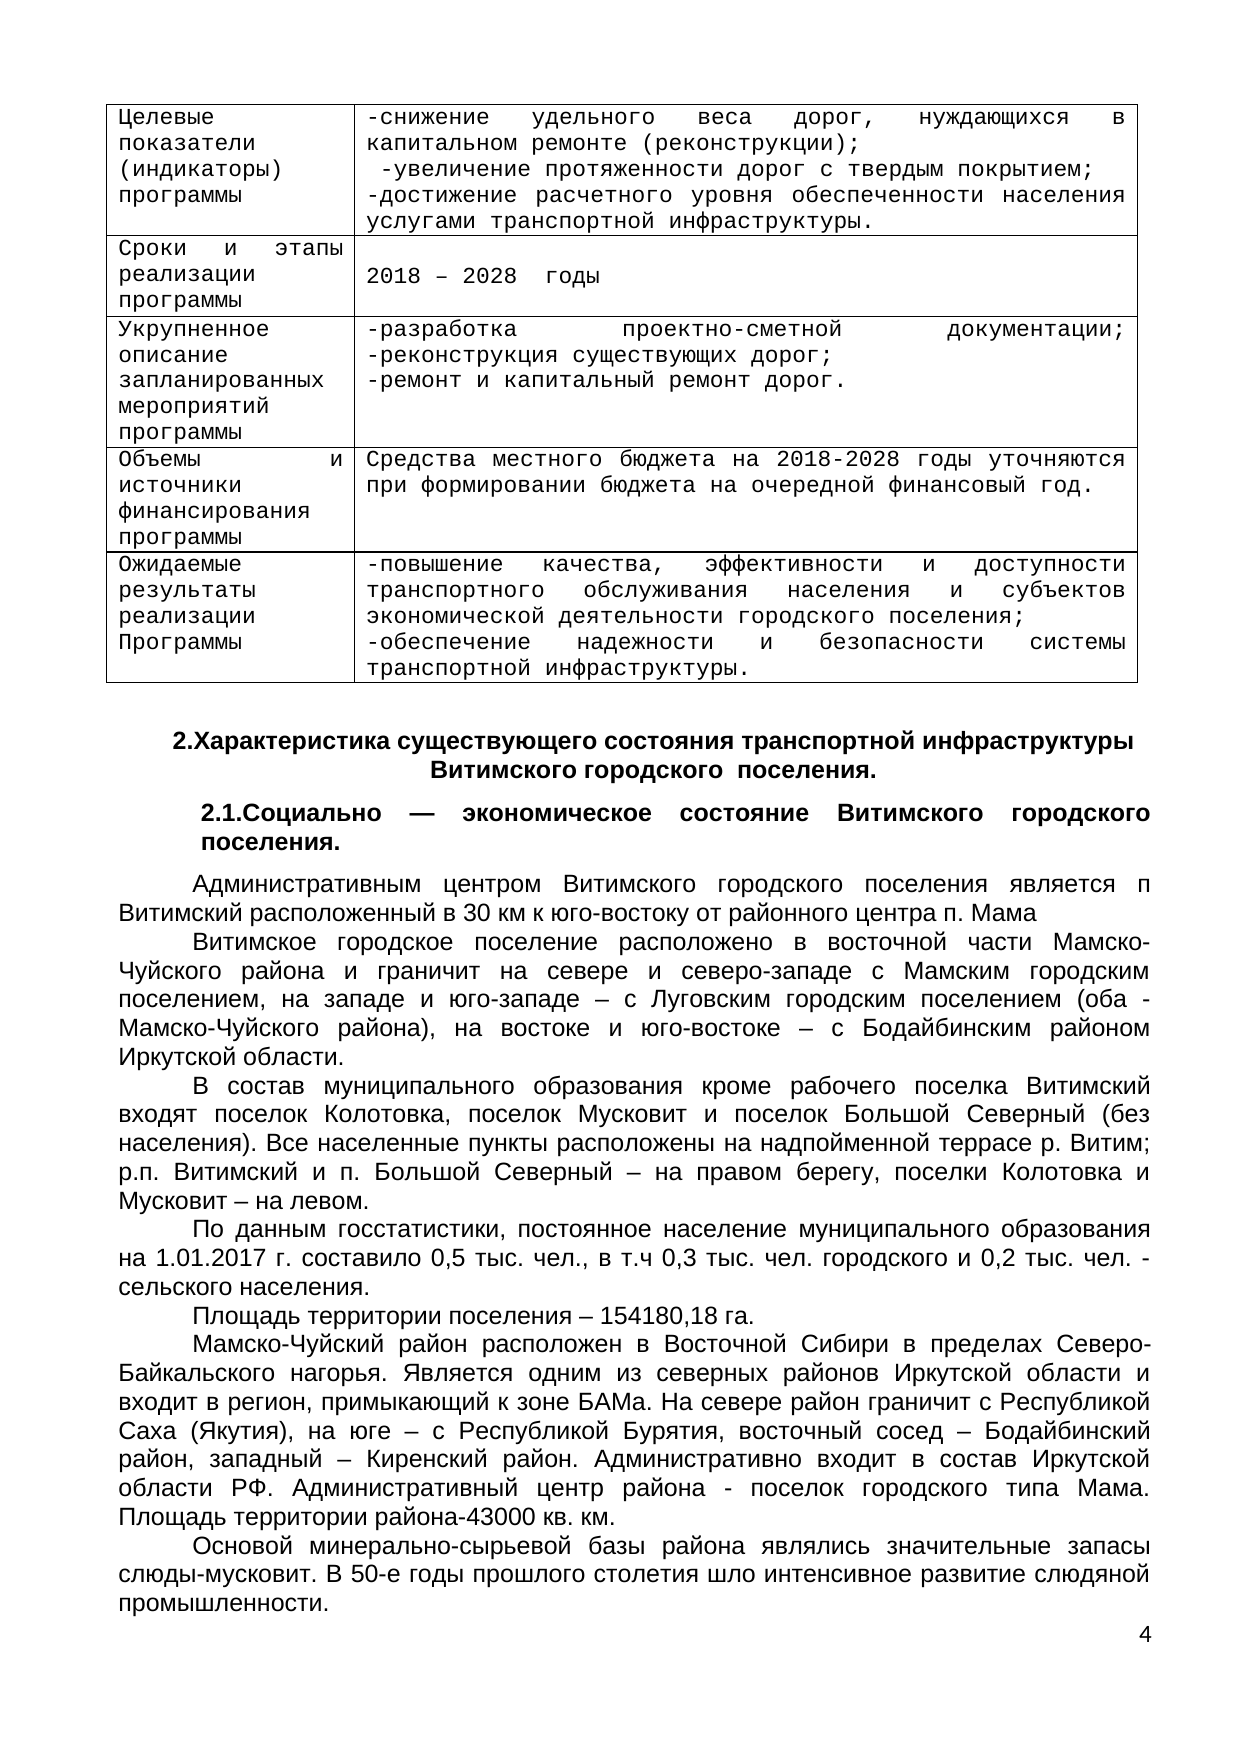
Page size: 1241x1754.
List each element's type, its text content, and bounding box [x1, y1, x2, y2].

table_cell Укрупненное описание запланированных мероприятий программы [107, 317, 354, 447]
text Основой минерально-сырьевой базы района являлись значительные запасы слюды-мусковит. В 50-е годы прошлого столетия шло интенсивное развитие слюдяной промышленности. [118, 1531, 1152, 1617]
table_cell Средства местного бюджета на 2018-2028 годы уточняются при формировании бюджета на очередной финансовый год. [355, 448, 1137, 551]
table_cell -разработка проектно-сметной документации; -реконструкция существующих дорог; -ремонт и капитальный ремонт дорог. [355, 317, 1137, 447]
table_cell 2018 – 2028 годы [355, 236, 1137, 316]
text Административным центром Витимского городского поселения является п Витимский расположенный в 30 км к юго-востоку от районного центра п. Мама [118, 869, 1152, 927]
text По данным госстатистики, постоянное население муниципального образования на 1.01.2017 г. составило 0,5 тыс. чел., в т.ч 0,3 тыс. чел. городского и 0,2 тыс. чел. - сельского населения. [118, 1214, 1152, 1301]
text Площадь территории поселения – 154180,18 га. [118, 1301, 1152, 1329]
text Мамско-Чуйский район расположен в Восточной Сибири в пределах Северо-Байкальского нагорья. Является одним из северных районов Иркутской области и входит в регион, примыкающий к зоне БАМа. На севере район граничит с Республикой Саха (Якутия), на юге – с Республикой Бурятия, восточный сосед – Бодайбинский район, западный – Киренский район. Административно входит в состав Иркутской области РФ. Административный центр района - поселок городского типа Мама. Площадь территории района-43000 кв. км. [118, 1329, 1152, 1531]
table_cell Объемы и источники финансирования программы [107, 448, 354, 551]
table_cell Сроки и этапы реализации программы [107, 236, 354, 316]
subtitle 2.Характеристика существующего состояния транспортной инфраструктуры Витимского городского поселения. [156, 726, 1152, 784]
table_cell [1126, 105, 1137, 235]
text В состав муниципального образования кроме рабочего поселка Витимский входят поселок Колотовка, поселок Мусковит и поселок Большой Северный (без населения). Все населенные пункты расположены на надпойменной террасе р. Витим; р.п. Витимский и п. Большой Северный – на правом берегу, поселки Колотовка и Мусковит – на левом. [118, 1071, 1152, 1214]
table_cell Целевые показатели (индикаторы) программы [107, 105, 354, 235]
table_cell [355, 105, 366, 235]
text Витимское городское поселение расположено в восточной части Мамско-Чуйского района и граничит на севере и северо-западе с Мамским городским поселением, на западе и юго-западе – с Луговским городским поселением (оба - Мамско-Чуйского района), на востоке и юго-востоке – с Бодайбинским районом Иркутской области. [118, 927, 1152, 1071]
table_cell -повышение качества, эффективности и доступности транспортного обслуживания населения и субъектов экономической деятельности городского поселения; -обеспечение надежности и безопасности системы транспортной инфраструктуры. [355, 553, 1137, 682]
subtitle 2.1.Социально — экономическое состояние Витимского городского поселения. [201, 798, 1152, 855]
table_cell Ожидаемые результаты реализации Программы [107, 553, 354, 682]
